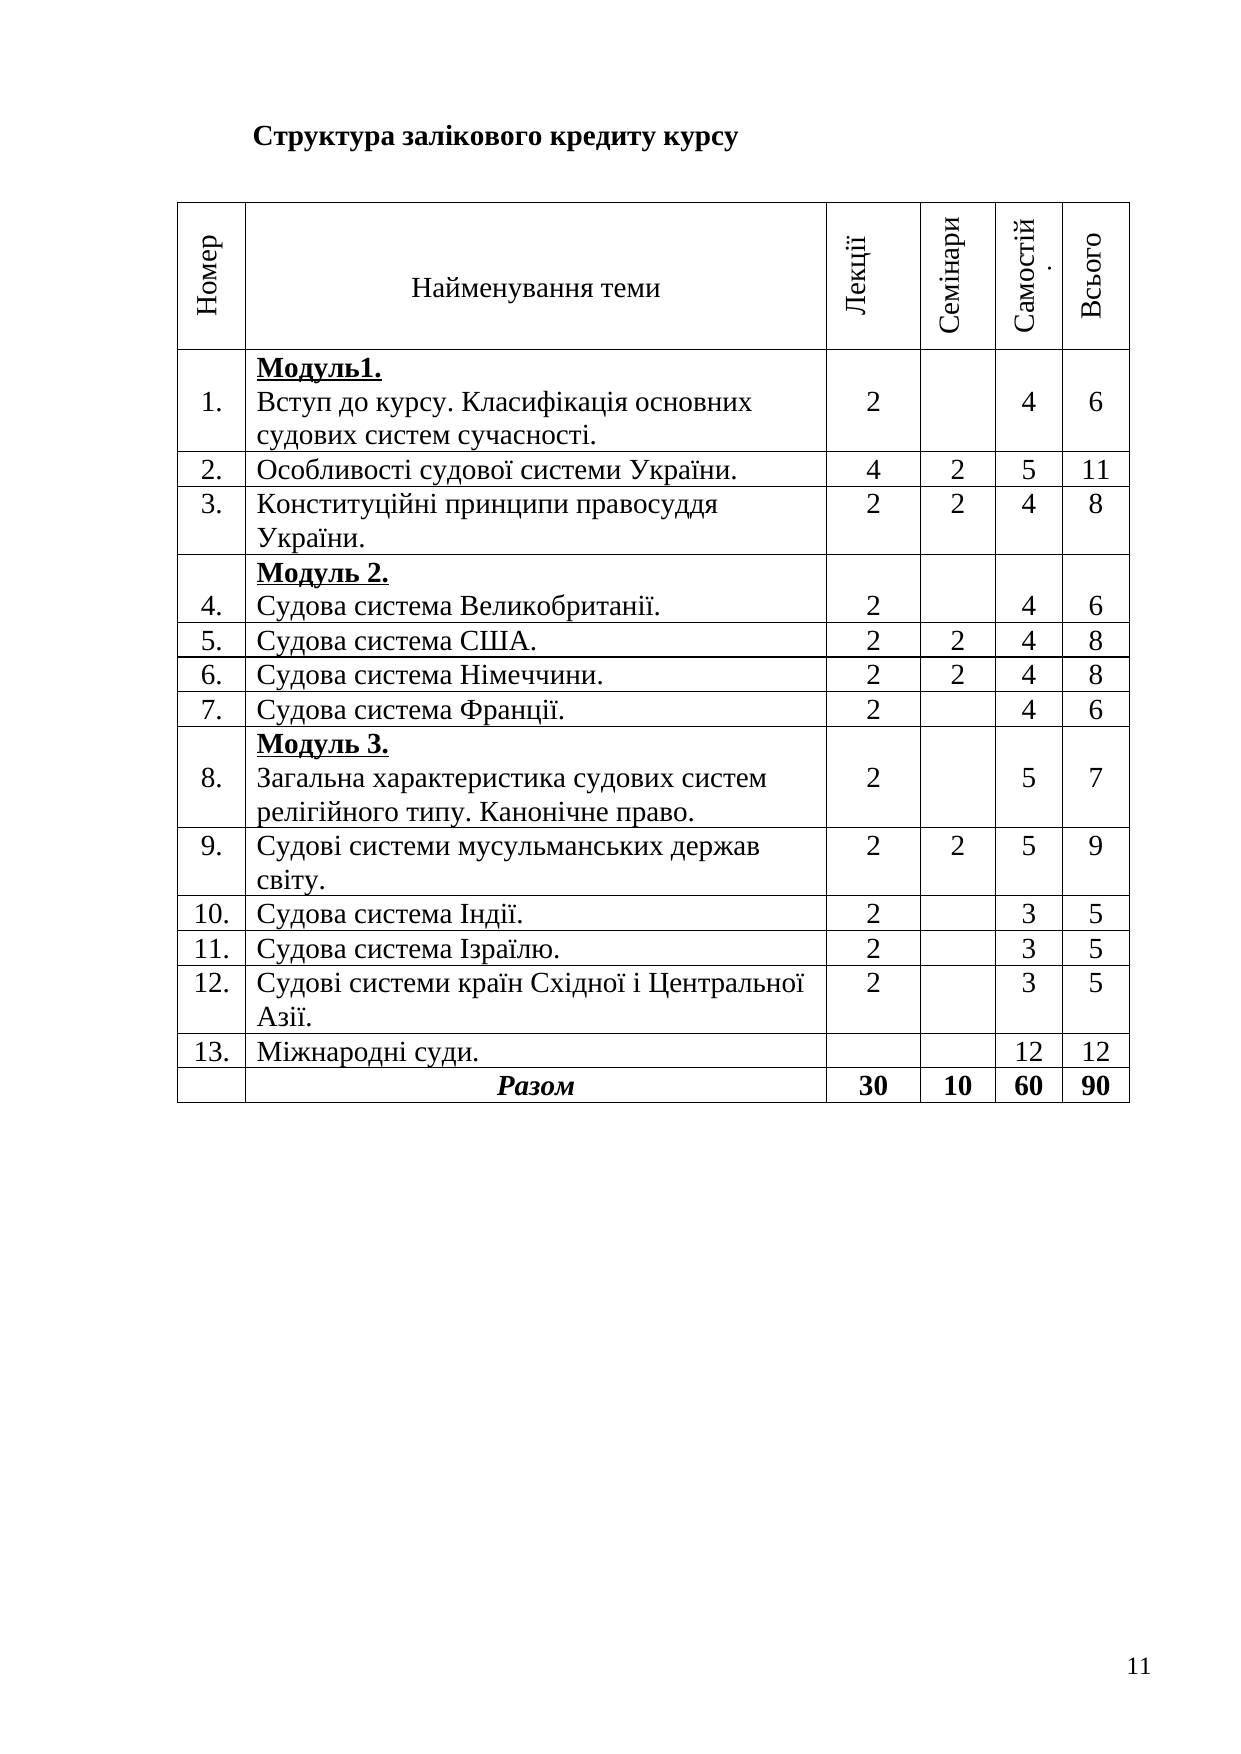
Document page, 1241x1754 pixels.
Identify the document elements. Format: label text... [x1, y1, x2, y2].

table_cell 8 [1063, 658, 1129, 691]
table_cell Модуль1. Вступ до курсу. Класифікація основних судових систем сучасності. [246, 350, 826, 451]
table_cell 5 [1063, 966, 1129, 1033]
table_cell Судові системи мусульманських держав світу. [246, 828, 826, 895]
table_cell 4 [996, 555, 1062, 622]
table_cell 3 [996, 931, 1062, 964]
text Структура залікового кредиту курсу [177, 118, 1152, 152]
table_cell 4 [996, 692, 1062, 726]
table_cell 7. [178, 692, 245, 726]
table_cell [921, 692, 995, 726]
table_cell Конституційні принципи правосуддя України. [246, 487, 826, 554]
table_cell Модуль 2. Судова система Великобританії. [246, 555, 826, 622]
table_cell 13. [178, 1034, 245, 1067]
table_cell 90 [1063, 1068, 1129, 1102]
table_cell Судова система Німеччини. [246, 658, 826, 691]
table_cell 4 [996, 350, 1062, 451]
table_cell 2 [827, 658, 920, 691]
table_cell 2 [827, 966, 920, 1033]
table_cell Судова система Франції. [246, 692, 826, 726]
table_cell 5 [1063, 931, 1129, 964]
table_cell 2 [827, 727, 920, 827]
table_cell 4 [996, 658, 1062, 691]
table_cell Особливості судової системи України. [246, 452, 826, 486]
table_cell 8. [178, 727, 245, 827]
table_cell 5 [996, 452, 1062, 486]
table_cell 3. [178, 487, 245, 554]
table_cell 6 [1063, 350, 1129, 451]
table_cell 11. [178, 931, 245, 964]
table_header Всього [1063, 203, 1129, 349]
table_header Семінари [921, 203, 995, 349]
table_cell 2 [827, 350, 920, 451]
table_cell Судова система Індії. [246, 896, 826, 930]
table_cell 60 [996, 1068, 1062, 1102]
table_cell 5. [178, 623, 245, 656]
table_header Самостійні [996, 203, 1062, 349]
table_cell Судова система Ізраїлю. [246, 931, 826, 964]
table_cell 12 [1063, 1034, 1129, 1067]
table_cell 4 [996, 487, 1062, 554]
table_cell [921, 1034, 995, 1067]
table_cell 30 [827, 1068, 920, 1102]
table_cell Судові системи країн Східної і Центральної Азії. [246, 966, 826, 1033]
table_cell 2 [827, 623, 920, 656]
table_cell 4 [827, 452, 920, 486]
table_cell 9 [1063, 828, 1129, 895]
table_cell [178, 1068, 245, 1102]
table_cell [921, 931, 995, 964]
table_cell Судова система США. [246, 623, 826, 656]
table_cell 6 [1063, 692, 1129, 726]
table_header Лекції [827, 203, 920, 349]
table_cell [921, 966, 995, 1033]
table_cell Разом [246, 1068, 826, 1102]
table_cell 8 [1063, 487, 1129, 554]
table_cell 5 [996, 727, 1062, 827]
table_cell 7 [1063, 727, 1129, 827]
table_cell 10. [178, 896, 245, 930]
table_cell 11 [1063, 452, 1129, 486]
table_cell 2 [921, 452, 995, 486]
table_cell [921, 350, 995, 451]
table_cell [921, 555, 995, 622]
table_cell 2. [178, 452, 245, 486]
table_cell 2 [827, 896, 920, 930]
table_cell 2 [827, 692, 920, 726]
table_cell 2 [827, 931, 920, 964]
table_header Номер теми [178, 203, 245, 349]
table_cell [921, 896, 995, 930]
table_cell 2 [921, 828, 995, 895]
table_cell Міжнародні суди. [246, 1034, 826, 1067]
table_cell Модуль 3. Загальна характеристика судових систем релігійного типу. Канонічне право. [246, 727, 826, 827]
table_cell 1. [178, 350, 245, 451]
table_cell 10 [921, 1068, 995, 1102]
table_cell 6. [178, 658, 245, 691]
table_header Найменування теми [246, 203, 826, 349]
table_cell 2 [827, 828, 920, 895]
table_cell [827, 1034, 920, 1067]
table_cell 2 [921, 623, 995, 656]
table_cell 8 [1063, 623, 1129, 656]
table_cell 5 [1063, 896, 1129, 930]
table_cell 12. [178, 966, 245, 1033]
table_cell 2 [827, 555, 920, 622]
table_cell 12 [996, 1034, 1062, 1067]
table_cell 2 [827, 487, 920, 554]
table_cell 5 [996, 828, 1062, 895]
table_cell 4. [178, 555, 245, 622]
table_cell 6 [1063, 555, 1129, 622]
table_cell 2 [921, 487, 995, 554]
table_cell 3 [996, 896, 1062, 930]
table_cell 3 [996, 966, 1062, 1033]
table_cell 4 [996, 623, 1062, 656]
table_cell [921, 727, 995, 827]
table_cell 2 [921, 658, 995, 691]
table_cell 9. [178, 828, 245, 895]
